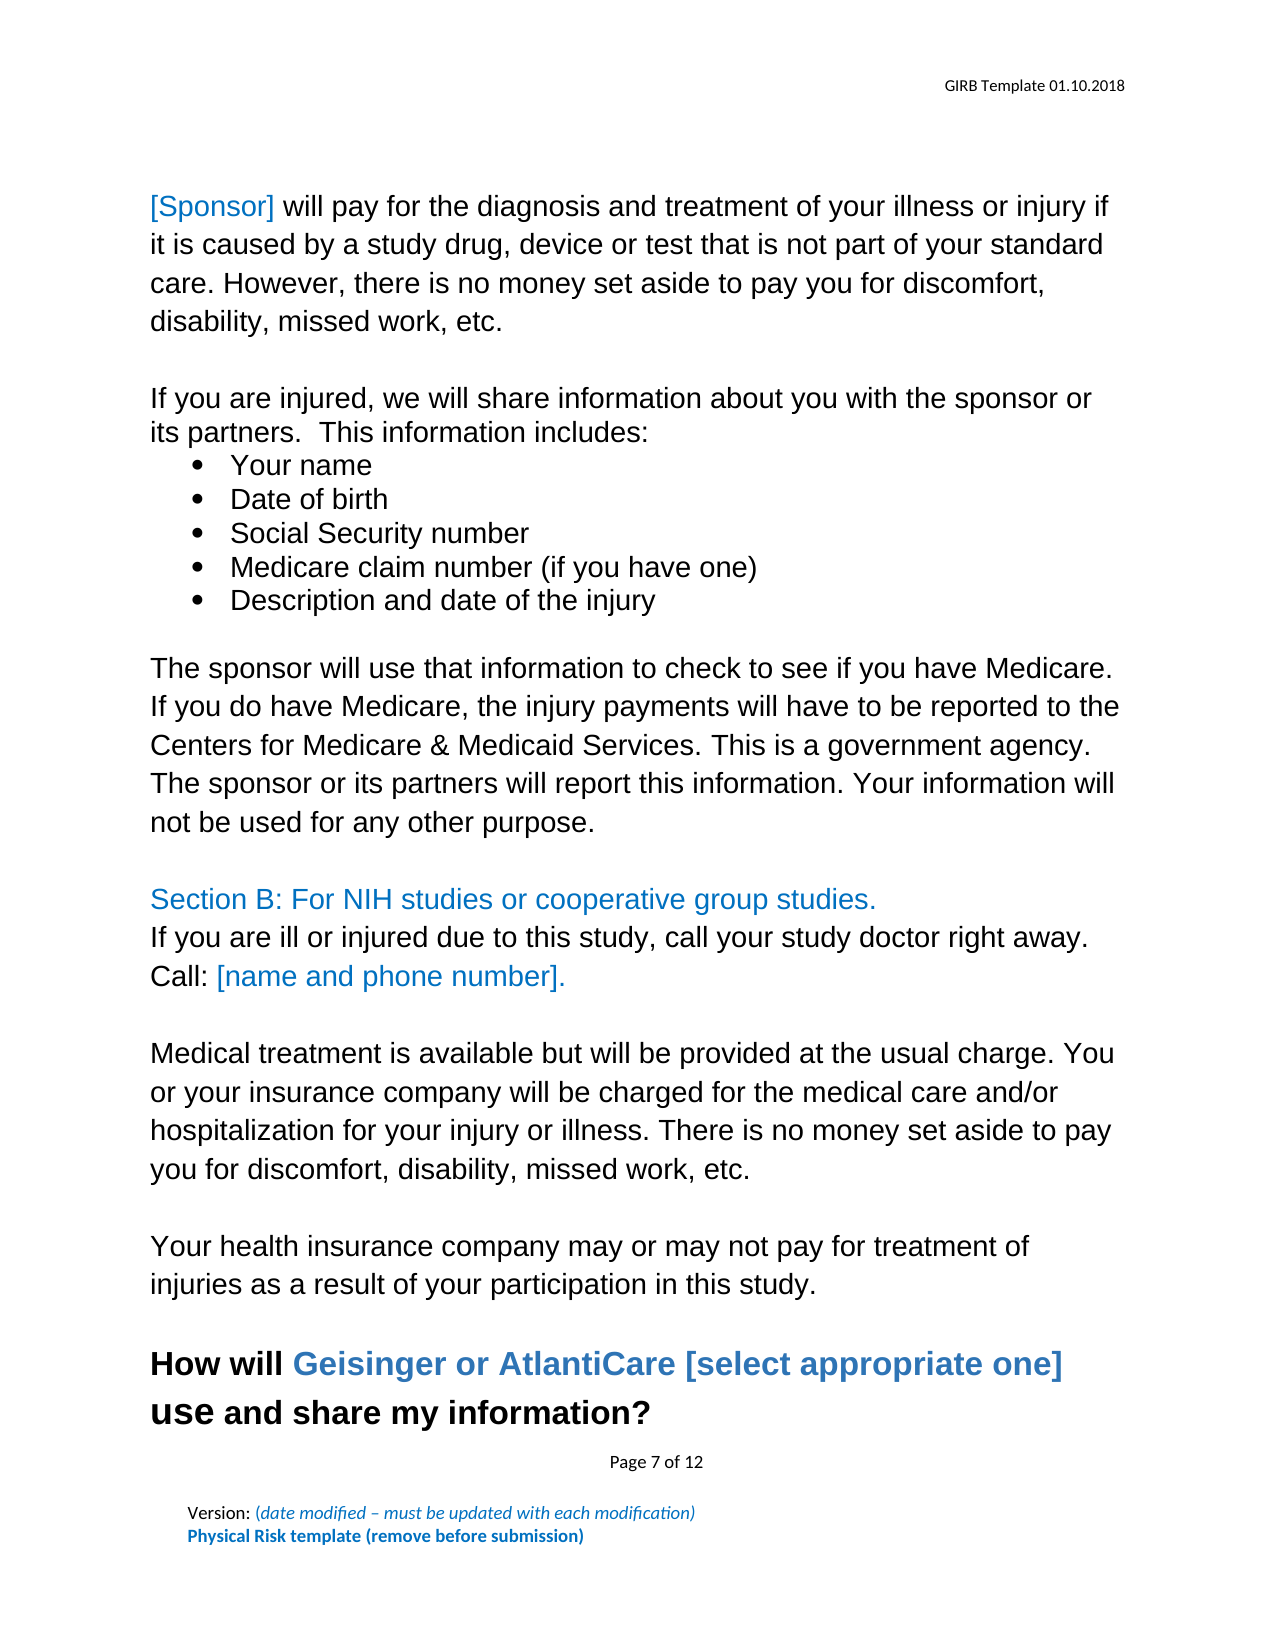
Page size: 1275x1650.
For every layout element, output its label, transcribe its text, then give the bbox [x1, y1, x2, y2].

text [Sponsor] will pay for the diagnosis and treatment of your illness or injury if it is caused by a study drug, device or test that is not part of your standard care. However, there is no money set aside to pay you for discomfort, disability, missed work, etc. [150, 188, 1125, 338]
text Call: [name and phone number]. [150, 959, 1125, 992]
list Social Security number [192, 516, 1125, 549]
list Date of birth [192, 482, 1125, 516]
text Section B: For NIH studies or cooperative group studies. [150, 882, 1125, 915]
text How will Geisinger or AtlantiCare [select appropriate one] use and share my information? [150, 1344, 1125, 1432]
list Description and date of the injury [192, 583, 1125, 617]
text If you are ill or injured due to this study, call your study doctor right away. [150, 920, 1125, 954]
list Your name [192, 448, 1125, 482]
text If you are injured, we will share information about you with the sponsor or its partners. This information includes: [150, 381, 1125, 448]
list Medicare claim number (if you have one) [192, 549, 1125, 583]
text Medical treatment is available but will be provided at the usual charge. You or your insurance company will be charged for the medical care and/or hospitalization for your injury or illness. There is no money set aside to pay you for discomfort, disability, missed work, etc. [150, 1036, 1125, 1185]
text The sponsor will use that information to check to see if you have Medicare. If you do have Medicare, the injury payments will have to be reported to the Centers for Medicare & Medicaid Services. This is a government agency. The sponsor or its partners will report this information. Your information will not be used for any other purpose. [150, 651, 1125, 838]
text Your health insurance company may or may not pay for treatment of injuries as a result of your participation in this study. [150, 1229, 1125, 1301]
